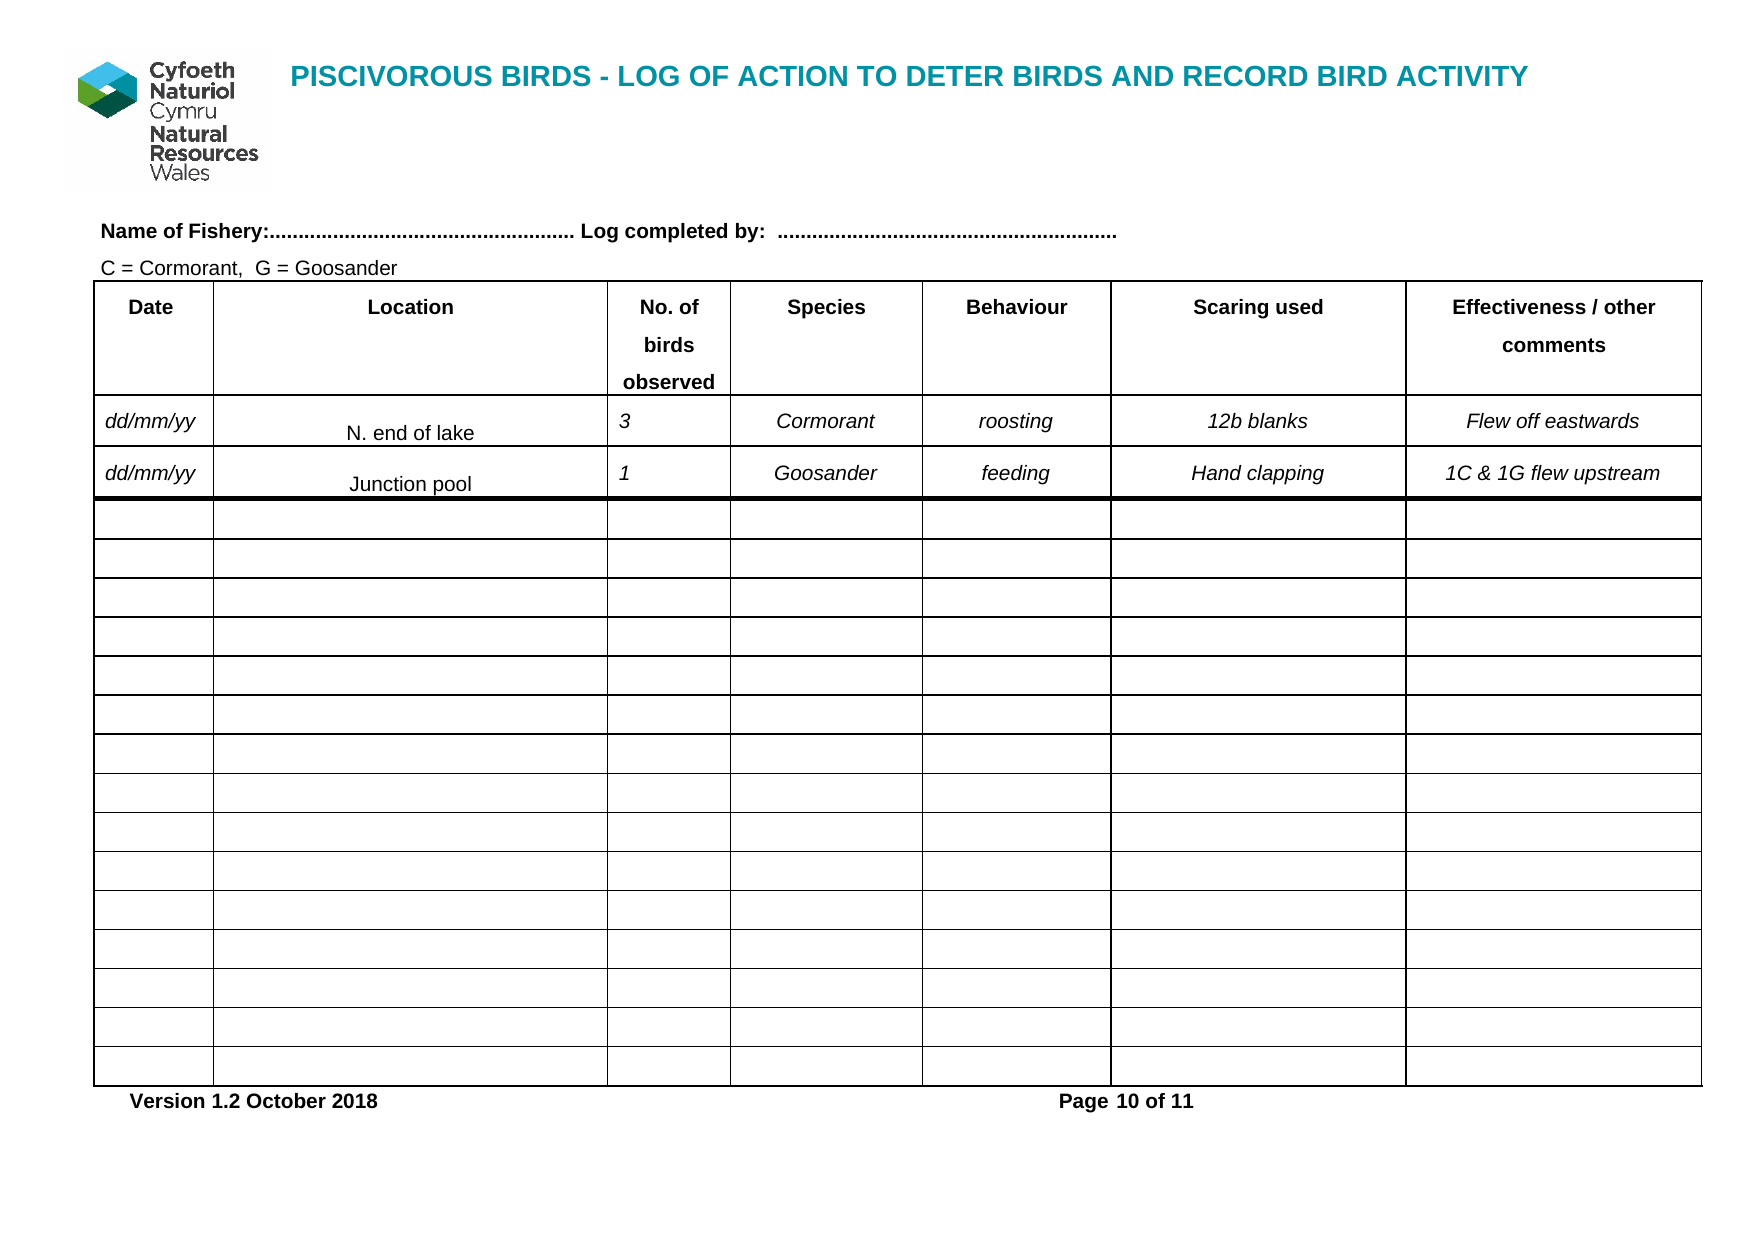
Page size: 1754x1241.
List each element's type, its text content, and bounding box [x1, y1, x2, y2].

table_cell [1407, 1008, 1701, 1046]
table_cell [731, 657, 922, 694]
table_cell [1407, 930, 1701, 968]
table_cell [1112, 930, 1405, 968]
table_cell [731, 579, 922, 616]
table_cell [95, 618, 213, 655]
table_cell [923, 735, 1110, 772]
table_cell [214, 930, 607, 968]
table_cell [731, 735, 922, 772]
table_cell [1407, 774, 1701, 811]
table_cell Junction pool [214, 447, 607, 496]
table_cell [95, 1047, 213, 1085]
table_cell [608, 891, 730, 929]
table_cell [923, 1008, 1110, 1046]
table_cell [1112, 774, 1405, 811]
table_cell [214, 657, 607, 694]
table_cell [214, 1047, 607, 1085]
table_cell [1407, 657, 1701, 694]
table_cell Hand clapping [1112, 447, 1405, 496]
table_cell [1407, 969, 1701, 1007]
table_cell [95, 852, 213, 889]
table_cell [923, 969, 1110, 1007]
table_header Effectiveness / other comments [1407, 282, 1701, 394]
table_cell dd/mm/yy [95, 396, 213, 445]
table_cell [1112, 1008, 1405, 1046]
table_cell [731, 774, 922, 811]
table_cell [731, 852, 922, 889]
table_cell [95, 930, 213, 968]
table_cell [608, 657, 730, 694]
table_cell [731, 501, 922, 538]
table_cell Flew off eastwards [1407, 396, 1701, 445]
table_cell [731, 696, 922, 733]
table_cell [608, 540, 730, 577]
table_cell [923, 891, 1110, 929]
table_cell [1112, 540, 1405, 577]
table_cell [923, 618, 1110, 655]
table_cell [214, 618, 607, 655]
table_cell [214, 540, 607, 577]
picture [64, 47, 272, 194]
table_cell [1112, 891, 1405, 929]
table_cell [608, 813, 730, 851]
table_cell [1112, 618, 1405, 655]
table_cell [1112, 852, 1405, 889]
table_cell [1407, 579, 1701, 616]
table_cell [1407, 540, 1701, 577]
table_cell [923, 579, 1110, 616]
table_cell [214, 579, 607, 616]
table_cell [214, 852, 607, 889]
table_cell [923, 540, 1110, 577]
table_cell [923, 1047, 1110, 1085]
table_cell [214, 774, 607, 811]
table_cell [95, 696, 213, 733]
table_cell [923, 930, 1110, 968]
table_header No. of birds observed [608, 282, 730, 394]
table_cell Cormorant [731, 396, 922, 445]
table_cell [95, 657, 213, 694]
table_cell 1 [608, 447, 730, 496]
table_cell [608, 696, 730, 733]
table_cell [214, 501, 607, 538]
table_cell [1407, 696, 1701, 733]
table_cell 1C & 1G flew upstream [1407, 447, 1701, 496]
table_cell [1407, 813, 1701, 851]
table_cell [214, 813, 607, 851]
table_cell [95, 1008, 213, 1046]
table_cell [731, 969, 922, 1007]
table_cell [1112, 696, 1405, 733]
table_cell [731, 1047, 922, 1085]
table_cell 12b blanks [1112, 396, 1405, 445]
table_header Species [731, 282, 922, 394]
text PISCIVOROUS BIRDS - LOG OF ACTION TO DETER BIRDS AND RECORD BIRD ACTIVITY [272, 59, 1695, 93]
table_cell [214, 1008, 607, 1046]
table_cell N. end of lake [214, 396, 607, 445]
table_cell roosting [923, 396, 1110, 445]
table_cell [608, 579, 730, 616]
table_cell [214, 735, 607, 772]
table_cell [608, 1047, 730, 1085]
table_cell [95, 969, 213, 1007]
table_cell [731, 618, 922, 655]
table_header Date [95, 282, 213, 394]
table_cell [1407, 501, 1701, 538]
table_cell [608, 501, 730, 538]
table_cell Goosander [731, 447, 922, 496]
table_cell [95, 540, 213, 577]
table_cell [923, 813, 1110, 851]
table_cell [214, 969, 607, 1007]
table_cell [95, 813, 213, 851]
table_cell [1407, 618, 1701, 655]
table_cell [1407, 891, 1701, 929]
table_cell [731, 813, 922, 851]
table_cell [95, 774, 213, 811]
text Name of Fishery:..................................................... Log completed by: ........................................................... [100, 205, 1695, 243]
table_cell [214, 696, 607, 733]
table_header Behaviour [923, 282, 1110, 394]
table_cell [1112, 501, 1405, 538]
table_cell [214, 891, 607, 929]
table_cell [731, 891, 922, 929]
table_cell [95, 735, 213, 772]
table_cell [608, 1008, 730, 1046]
table_cell [1112, 735, 1405, 772]
table_cell [923, 696, 1110, 733]
table_cell [608, 969, 730, 1007]
table_cell [731, 1008, 922, 1046]
table_cell [608, 852, 730, 889]
table_cell [1407, 735, 1701, 772]
table_cell [1112, 969, 1405, 1007]
table_header Scaring used [1112, 282, 1405, 394]
table_cell [608, 774, 730, 811]
table_cell [1112, 1047, 1405, 1085]
table_cell [608, 930, 730, 968]
table_cell [95, 501, 213, 538]
table_cell [1112, 813, 1405, 851]
table_cell [95, 579, 213, 616]
table_cell [731, 930, 922, 968]
table_header Location [214, 282, 607, 394]
table_cell [1407, 852, 1701, 889]
text C = Cormorant, G = Goosander [100, 243, 1695, 280]
table_cell [1407, 1047, 1701, 1085]
table_cell [731, 540, 922, 577]
table_cell [923, 501, 1110, 538]
table_cell feeding [923, 447, 1110, 496]
table_cell [923, 774, 1110, 811]
table_cell [1112, 657, 1405, 694]
table_cell 3 [608, 396, 730, 445]
table_cell [608, 735, 730, 772]
table_cell dd/mm/yy [95, 447, 213, 496]
table_cell [95, 891, 213, 929]
table_cell [923, 657, 1110, 694]
table_cell [608, 618, 730, 655]
table_cell [923, 852, 1110, 889]
table_cell [1112, 579, 1405, 616]
